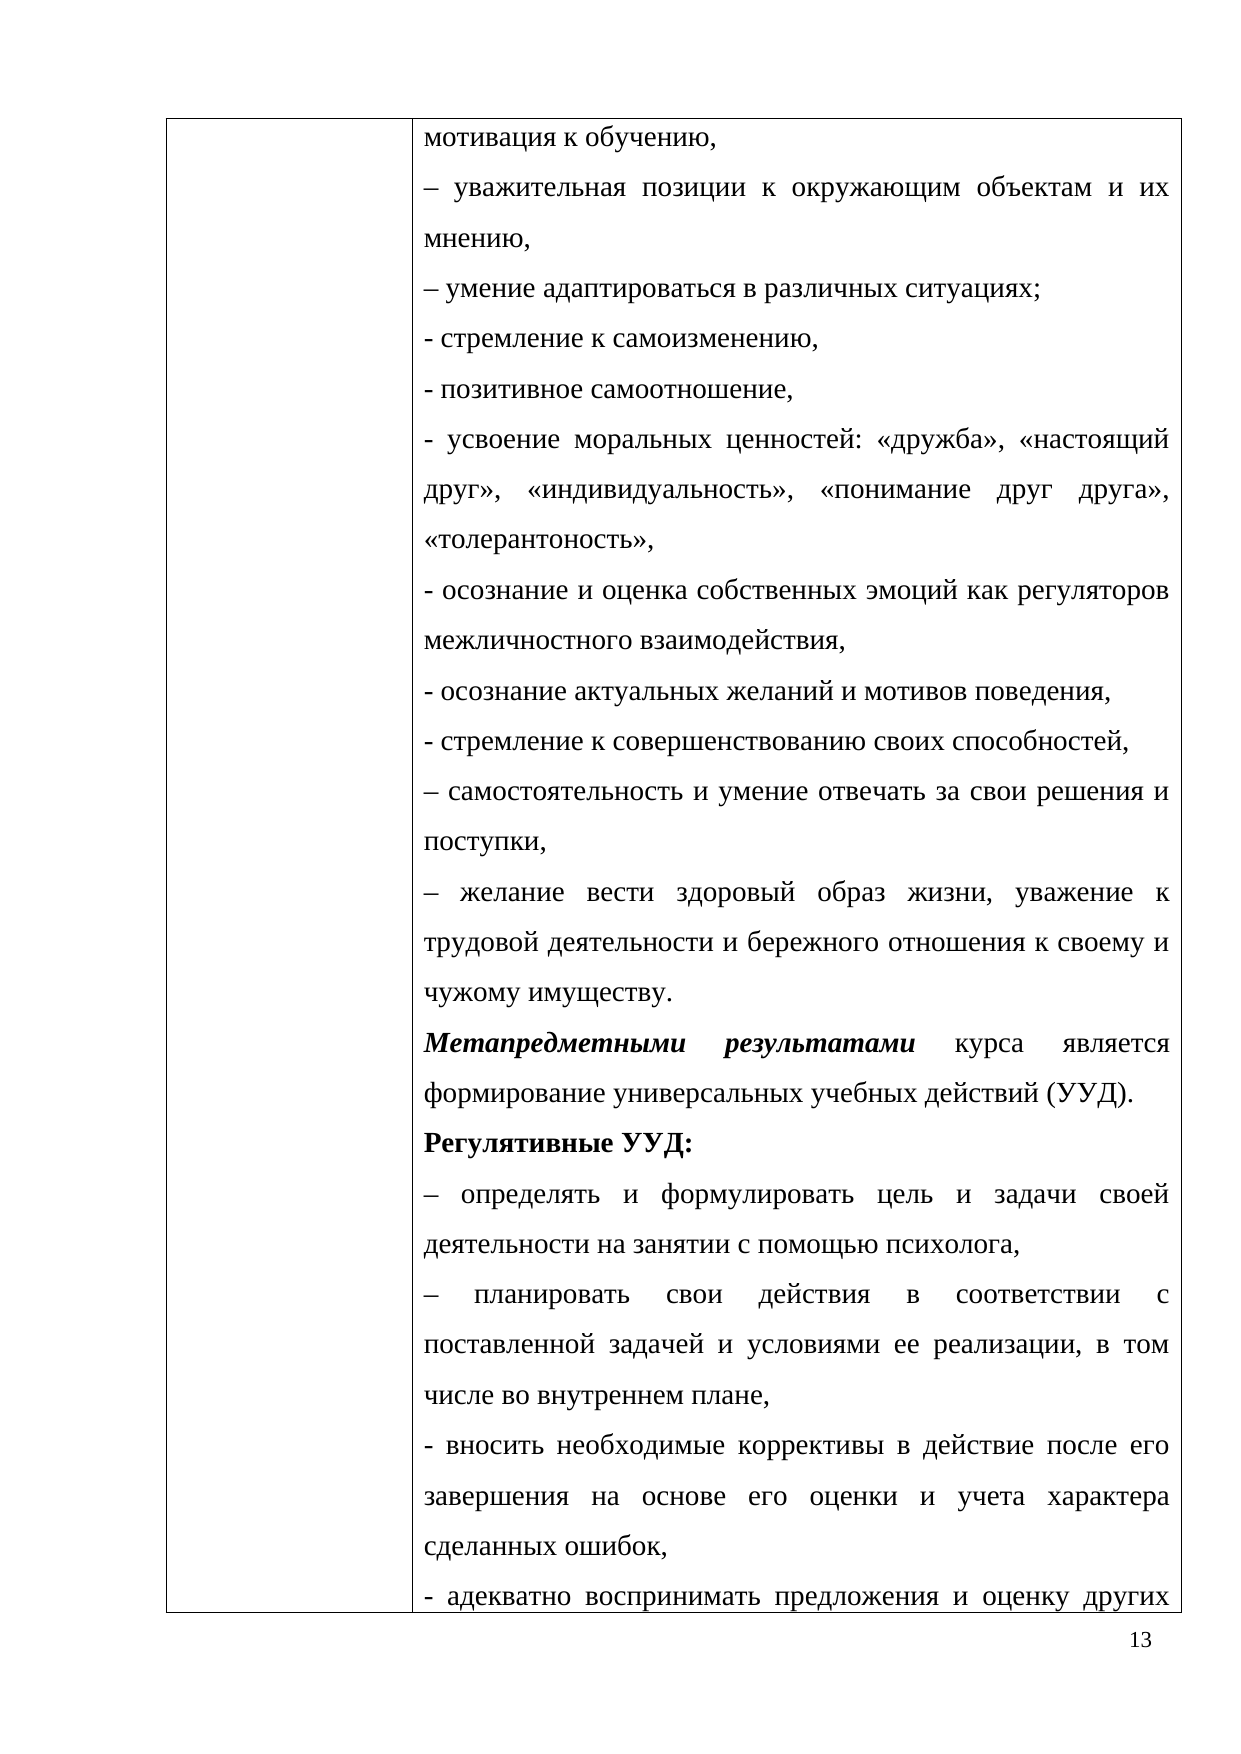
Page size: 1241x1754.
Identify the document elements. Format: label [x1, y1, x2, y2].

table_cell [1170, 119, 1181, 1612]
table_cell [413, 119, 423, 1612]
table_cell [167, 119, 412, 1612]
